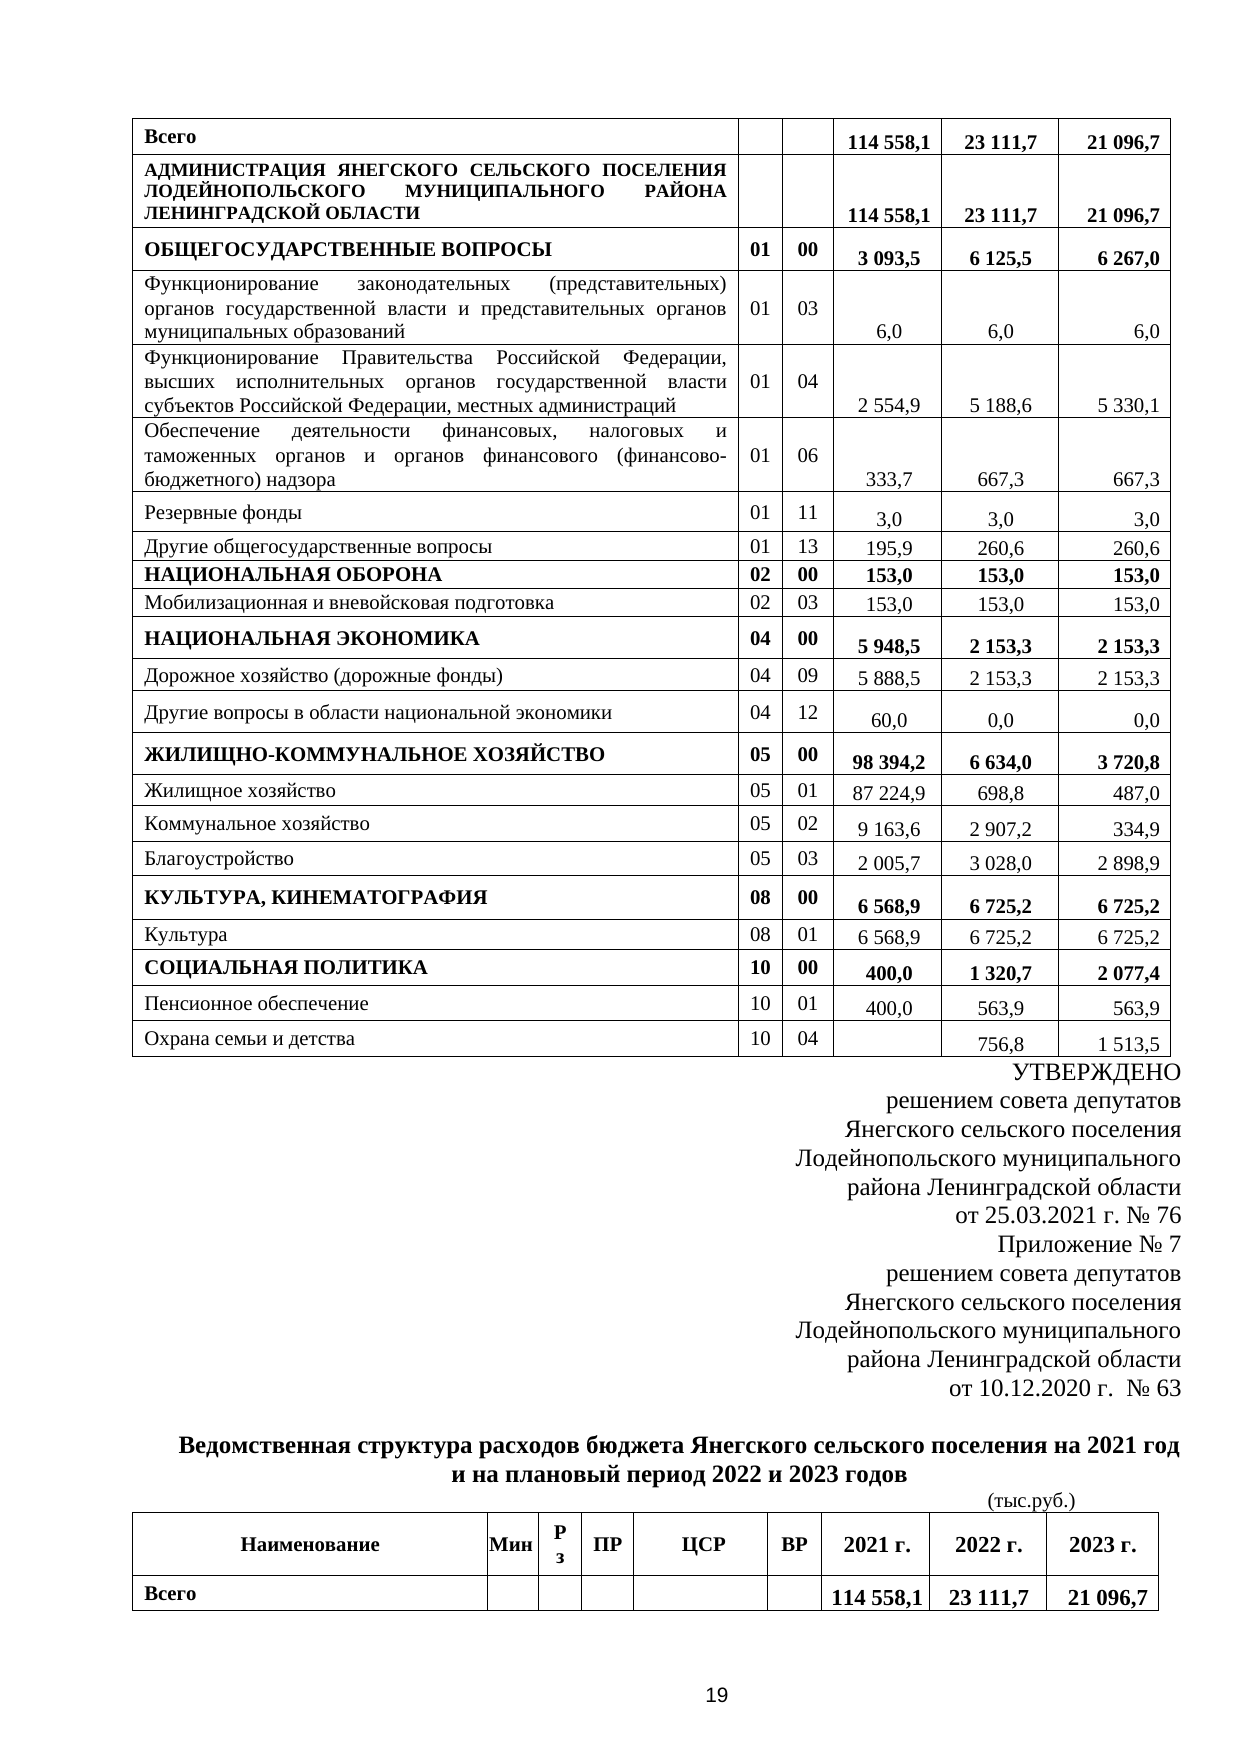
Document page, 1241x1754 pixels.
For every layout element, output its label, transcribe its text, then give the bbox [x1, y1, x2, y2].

table_cell 153,0 [942, 561, 1058, 587]
table_cell 00 [783, 617, 833, 658]
text Приложение № 7 [177, 1229, 1181, 1258]
table_header Мин [488, 1513, 538, 1574]
table_cell АДМИНИСТРАЦИЯ ЯНЕГСКОГО СЕЛЬСКОГО ПОСЕЛЕНИЯ ЛОДЕЙНОПОЛЬСКОГО МУНИЦИПАЛЬНОГО РАЙОНА ЛЕНИНГРАДСКОЙ ОБЛАСТИ [133, 155, 738, 227]
table_cell 6,0 [1059, 271, 1170, 343]
table_cell 2 153,3 [942, 617, 1058, 658]
table_cell 0,0 [942, 691, 1058, 732]
table_cell 01 [783, 775, 833, 805]
table_cell 5 330,1 [1059, 345, 1170, 417]
table_cell 153,0 [1059, 589, 1170, 616]
table_cell 03 [783, 842, 833, 875]
table_cell 114 558,1 [834, 119, 941, 154]
table_cell [488, 1576, 538, 1610]
table_cell [634, 1576, 767, 1610]
table_cell 04 [783, 345, 833, 417]
text Янегского сельского поселения [177, 1287, 1181, 1316]
table_cell [768, 1576, 821, 1610]
table_header Наименование [133, 1513, 487, 1574]
table_cell 6 568,9 [834, 920, 941, 949]
table_cell 487,0 [1059, 775, 1170, 805]
table_cell 114 558,1 [834, 155, 941, 227]
table_cell 05 [739, 842, 782, 875]
table_cell 02 [783, 806, 833, 841]
table_cell 6 634,0 [942, 733, 1058, 774]
table_cell ЖИЛИЩНО-КОММУНАЛЬНОЕ ХОЗЯЙСТВО [133, 733, 738, 774]
table_cell 06 [783, 418, 833, 491]
table_cell 2 153,3 [1059, 659, 1170, 690]
table_cell 13 [783, 532, 833, 560]
table_cell Дорожное хозяйство (дорожные фонды) [133, 659, 738, 690]
table_cell 153,0 [834, 561, 941, 587]
table_cell 23 111,7 [930, 1576, 1046, 1610]
table_cell 260,6 [1059, 532, 1170, 560]
table_cell 153,0 [834, 589, 941, 616]
table_cell 04 [783, 1021, 833, 1056]
table_cell 563,9 [942, 986, 1058, 1020]
table_cell Обеспечение деятельности финансовых, налоговых и таможенных органов и органов финансового (финансово-бюджетного) надзора [133, 418, 738, 491]
table_cell 2 898,9 [1059, 842, 1170, 875]
table_cell Другие вопросы в области национальной экономики [133, 691, 738, 732]
table_cell 87 224,9 [834, 775, 941, 805]
table_cell 00 [783, 561, 833, 587]
table_cell 01 [739, 271, 782, 343]
table_cell [739, 155, 782, 227]
table_cell 10 [739, 1021, 782, 1056]
table_cell Резервные фонды [133, 492, 738, 531]
table_cell 11 [783, 492, 833, 531]
table_cell 2 153,3 [1059, 617, 1170, 658]
table_cell 01 [739, 492, 782, 531]
table_cell КУЛЬТУРА, КИНЕМАТОГРАФИЯ [133, 876, 738, 918]
table_cell 10 [739, 950, 782, 984]
table_cell 400,0 [834, 986, 941, 1020]
table_cell СОЦИАЛЬНАЯ ПОЛИТИКА [133, 950, 738, 984]
table_cell Охрана семьи и детства [133, 1021, 738, 1056]
table_cell 153,0 [942, 589, 1058, 616]
table_header Рз [539, 1513, 581, 1574]
table_header ПР [582, 1513, 633, 1574]
table_cell [539, 1576, 581, 1610]
table_cell 04 [739, 691, 782, 732]
table_cell 98 394,2 [834, 733, 941, 774]
table_cell 563,9 [1059, 986, 1170, 1020]
table_cell [834, 1021, 941, 1056]
table_cell 10 [739, 986, 782, 1020]
table_cell 12 [783, 691, 833, 732]
table_cell Культура [133, 920, 738, 949]
table_cell 195,9 [834, 532, 941, 560]
table_cell 05 [739, 806, 782, 841]
table_cell 6 725,2 [1059, 876, 1170, 918]
table_cell 01 [739, 345, 782, 417]
table_cell 0,0 [1059, 691, 1170, 732]
table_cell 3,0 [1059, 492, 1170, 531]
table_cell 1 320,7 [942, 950, 1058, 984]
table_cell 60,0 [834, 691, 941, 732]
table_cell 3,0 [834, 492, 941, 531]
text решением совета депутатов [177, 1086, 1181, 1114]
table_cell 04 [739, 617, 782, 658]
table_header 2023 г. [1047, 1513, 1158, 1574]
table_cell НАЦИОНАЛЬНАЯ ЭКОНОМИКА [133, 617, 738, 658]
table_cell Жилищное хозяйство [133, 775, 738, 805]
table_cell Функционирование законодательных (представительных) органов государственной власти и представительных органов муниципальных образований [133, 271, 738, 343]
table_cell 08 [739, 876, 782, 918]
table_cell 9 163,6 [834, 806, 941, 841]
table_header ЦСР [634, 1513, 767, 1574]
table_cell 23 111,7 [942, 119, 1058, 154]
table_cell 05 [739, 733, 782, 774]
text Янегского сельского поселения [177, 1114, 1181, 1143]
table_cell 333,7 [834, 418, 941, 491]
table_cell 260,6 [942, 532, 1058, 560]
table_cell 01 [739, 228, 782, 270]
text Ведомственная структура расходов бюджета Янегского сельского поселения на 2021 год и на плановый период 2022 и 2023 годов [177, 1431, 1181, 1488]
table_cell 05 [739, 775, 782, 805]
table_cell ОБЩЕГОСУДАРСТВЕННЫЕ ВОПРОСЫ [133, 228, 738, 270]
text Лодейнопольского муниципального [177, 1143, 1181, 1172]
table_cell 01 [739, 418, 782, 491]
table_cell 02 [739, 561, 782, 587]
table_cell [783, 119, 833, 154]
table_cell Всего [133, 1576, 487, 1610]
text (тыс.руб.) [987, 1488, 1181, 1512]
table_cell 334,9 [1059, 806, 1170, 841]
table_cell 00 [783, 876, 833, 918]
table_header 2021 г. [822, 1513, 929, 1574]
table_cell 5 888,5 [834, 659, 941, 690]
table_cell 114 558,1 [822, 1576, 929, 1610]
table_cell 6 725,2 [942, 876, 1058, 918]
table_cell 5 188,6 [942, 345, 1058, 417]
text решением совета депутатов [177, 1258, 1181, 1287]
table_cell 02 [739, 589, 782, 616]
table_cell 6 267,0 [1059, 228, 1170, 270]
table_cell 23 111,7 [942, 155, 1058, 227]
table_cell 698,8 [942, 775, 1058, 805]
text Лодейнопольского муниципального [177, 1316, 1181, 1344]
table_cell 400,0 [834, 950, 941, 984]
table_cell 756,8 [942, 1021, 1058, 1056]
table_cell 3,0 [942, 492, 1058, 531]
table_cell 3 093,5 [834, 228, 941, 270]
table_cell 6 125,5 [942, 228, 1058, 270]
table_cell 6,0 [942, 271, 1058, 343]
table_cell Функционирование Правительства Российской Федерации, высших исполнительных органов государственной власти субъектов Российской Федерации, местных администраций [133, 345, 738, 417]
table_cell 01 [739, 532, 782, 560]
table_cell Другие общегосударственные вопросы [133, 532, 738, 560]
table_cell 6 725,2 [1059, 920, 1170, 949]
table_header ВР [768, 1513, 821, 1574]
table_cell 00 [783, 733, 833, 774]
table_cell 21 096,7 [1059, 119, 1170, 154]
table_cell 2 077,4 [1059, 950, 1170, 984]
table_cell [739, 119, 782, 154]
table_cell 667,3 [942, 418, 1058, 491]
table_cell 2 153,3 [942, 659, 1058, 690]
table_cell 01 [783, 920, 833, 949]
table_cell 00 [783, 228, 833, 270]
table_cell 6,0 [834, 271, 941, 343]
table_cell 2 005,7 [834, 842, 941, 875]
table_cell 5 948,5 [834, 617, 941, 658]
table_cell Всего [133, 119, 738, 154]
table_cell Коммунальное хозяйство [133, 806, 738, 841]
text района Ленинградской области [177, 1344, 1181, 1373]
table_cell 153,0 [1059, 561, 1170, 587]
table_cell Пенсионное обеспечение [133, 986, 738, 1020]
text от 25.03.2021 г. № 76 [177, 1201, 1181, 1229]
table_cell 2 907,2 [942, 806, 1058, 841]
table_cell 6 725,2 [942, 920, 1058, 949]
table_header 2022 г. [930, 1513, 1046, 1574]
table_cell [582, 1576, 633, 1610]
text от 10.12.2020 г. № 63 [177, 1373, 1181, 1402]
table_cell 00 [783, 950, 833, 984]
table_cell 09 [783, 659, 833, 690]
table_cell НАЦИОНАЛЬНАЯ ОБОРОНА [133, 561, 738, 587]
table_cell 08 [739, 920, 782, 949]
table_cell 01 [783, 986, 833, 1020]
text района Ленинградской области [177, 1172, 1181, 1201]
table_cell 667,3 [1059, 418, 1170, 491]
table_cell 6 568,9 [834, 876, 941, 918]
table_cell Благоустройство [133, 842, 738, 875]
table_cell 21 096,7 [1059, 155, 1170, 227]
table_cell Мобилизационная и вневойсковая подготовка [133, 589, 738, 616]
table_cell 21 096,7 [1047, 1576, 1158, 1610]
table_cell 1 513,5 [1059, 1021, 1170, 1056]
table_cell [783, 155, 833, 227]
table_cell 03 [783, 271, 833, 343]
table_cell 3 720,8 [1059, 733, 1170, 774]
table_cell 3 028,0 [942, 842, 1058, 875]
text УТВЕРЖДЕНО [177, 1057, 1181, 1086]
table_cell 04 [739, 659, 782, 690]
table_cell 2 554,9 [834, 345, 941, 417]
table_cell 03 [783, 589, 833, 616]
